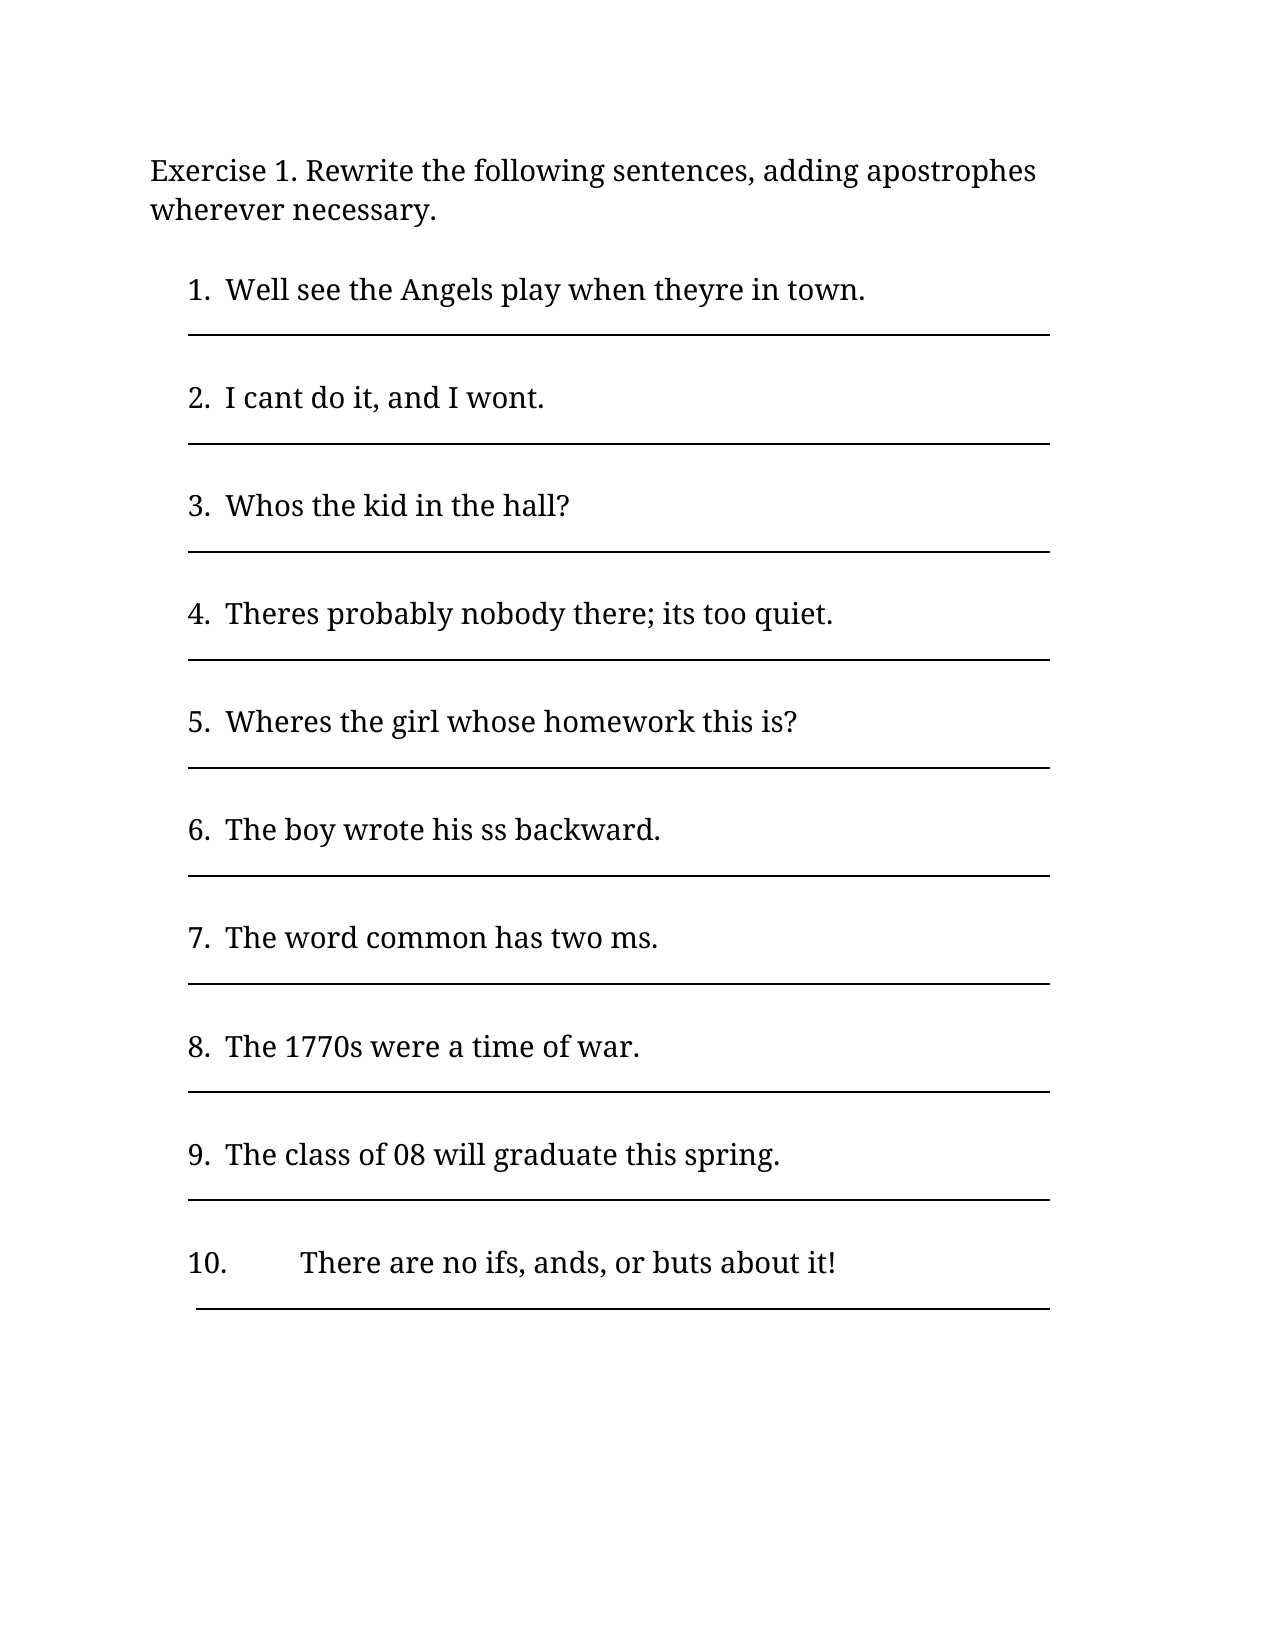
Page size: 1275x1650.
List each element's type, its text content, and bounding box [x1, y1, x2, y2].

list Well see the Angels play when theyre in town. [187, 269, 1125, 309]
list Wheres the girl whose homework this is? [187, 702, 1125, 741]
list Whos the kid in the hall? [187, 485, 1125, 525]
list Theres probably nobody there; its too quiet. [187, 593, 1125, 633]
text Exercise 1. Rewrite the following sentences, adding apostrophes wherever necessary. [150, 150, 1125, 229]
list The 1770s were a time of war. [187, 1026, 1125, 1066]
list There are no ifs, ands, or buts about it! [187, 1242, 1125, 1282]
list The boy wrote his ss backward. [187, 810, 1125, 849]
list The class of 08 will graduate this spring. [187, 1134, 1125, 1174]
list The word common has two ms. [187, 918, 1125, 957]
list I cant do it, and I wont. [187, 377, 1125, 417]
